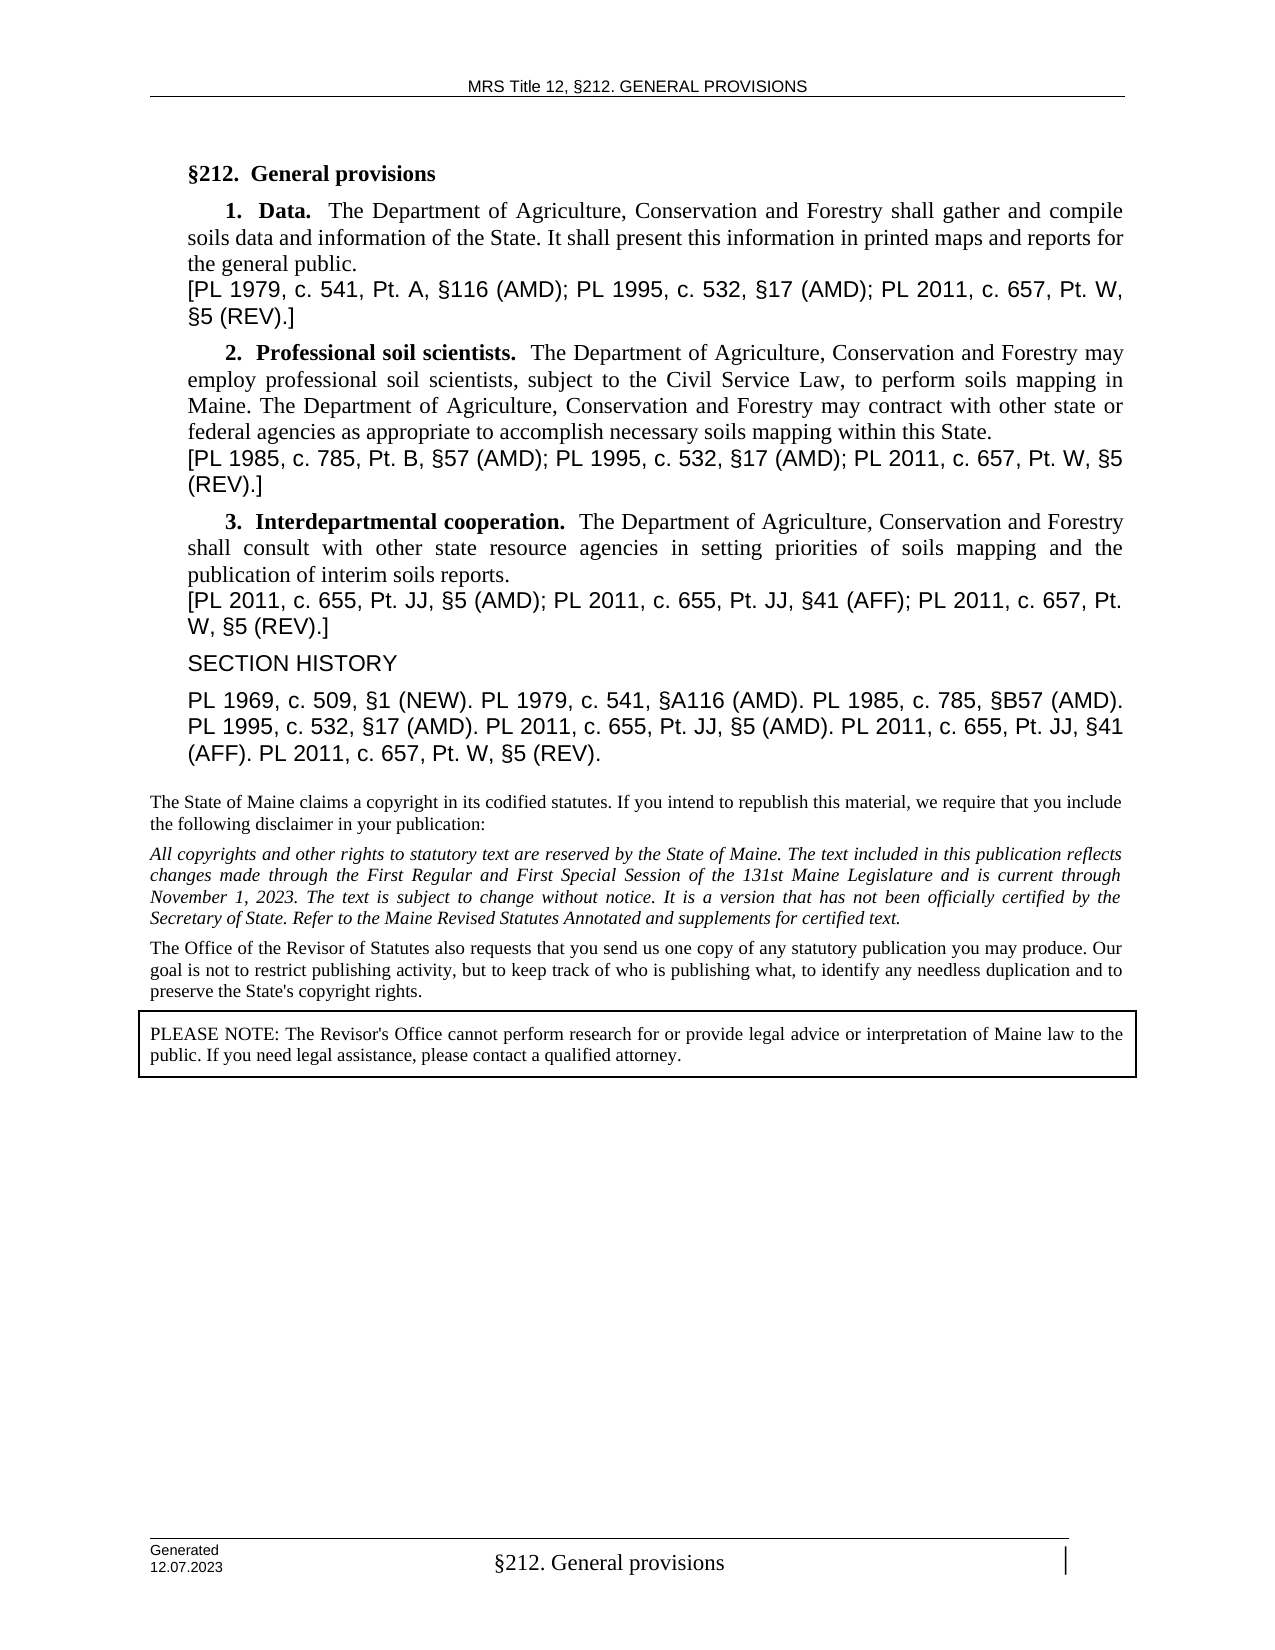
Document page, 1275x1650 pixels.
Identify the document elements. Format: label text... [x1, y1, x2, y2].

text SECTION HISTORY [187, 650, 1125, 676]
text [PL 1985, c. 785, Pt. B, §57 (AMD); PL 1995, c. 532, §17 (AMD); PL 2011, c. 657, Pt. W, §5 (REV).] [187, 445, 1125, 497]
text The State of Maine claims a copyright in its codified statutes. If you intend to republish this material, we require that you include the following disclaimer in your publication: [150, 791, 1125, 834]
text All copyrights and other rights to statutory text are reserved by the State of Maine. The text included in this publication reflects changes made through the First Regular and First Special Session of the 131st Maine Legislature and is current through November 1, 2023 . The text is subject to change without notice. It is a version that has not been officially certified by the Secretary of State. Refer to the Maine Revised Statutes Annotated and supplements for certified text. [150, 842, 1125, 929]
text §212. General provisions [187, 160, 1125, 187]
text PLEASE NOTE: The Revisor's Office cannot perform research for or provide legal advice or interpretation of Maine law to the public. If you need legal assistance, please contact a qualified attorney. [140, 1012, 1135, 1076]
text The Office of the Revisor of Statutes also requests that you send us one copy of any statutory publication you may produce. Our goal is not to restrict publishing activity, but to keep track of who is publishing what, to identify any needless duplication and to preserve the State's copyright rights. [150, 937, 1125, 1002]
text 2. Professional soil scientists. The Department of Agriculture, Conservation and Forestry may employ professional soil scientists, subject to the Civil Service Law, to perform soils mapping in Maine. The Department of Agriculture, Conservation and Forestry may contract with other state or federal agencies as appropriate to accomplish necessary soils mapping within this State. [187, 339, 1125, 445]
text [PL 1979, c. 541, Pt. A, §116 (AMD); PL 1995, c. 532, §17 (AMD); PL 2011, c. 657, Pt. W, §5 (REV).] [187, 276, 1125, 329]
text 1. Data. The Department of Agriculture, Conservation and Forestry shall gather and compile soils data and information of the State. It shall present this information in printed maps and reports for the general public. [187, 197, 1125, 276]
text 3. Interdepartmental cooperation. The Department of Agriculture, Conservation and Forestry shall consult with other state resource agencies in setting priorities of soils mapping and the publication of interim soils reports. [187, 508, 1125, 587]
text PL 1969, c. 509, §1 (NEW). PL 1979, c. 541, §A116 (AMD). PL 1985, c. 785, §B57 (AMD). PL 1995, c. 532, §17 (AMD). PL 2011, c. 655, Pt. JJ, §5 (AMD). PL 2011, c. 655, Pt. JJ, §41 (AFF). PL 2011, c. 657, Pt. W, §5 (REV). [187, 687, 1125, 766]
text [PL 2011, c. 655, Pt. JJ, §5 (AMD); PL 2011, c. 655, Pt. JJ, §41 (AFF); PL 2011, c. 657, Pt. W, §5 (REV).] [187, 587, 1125, 640]
